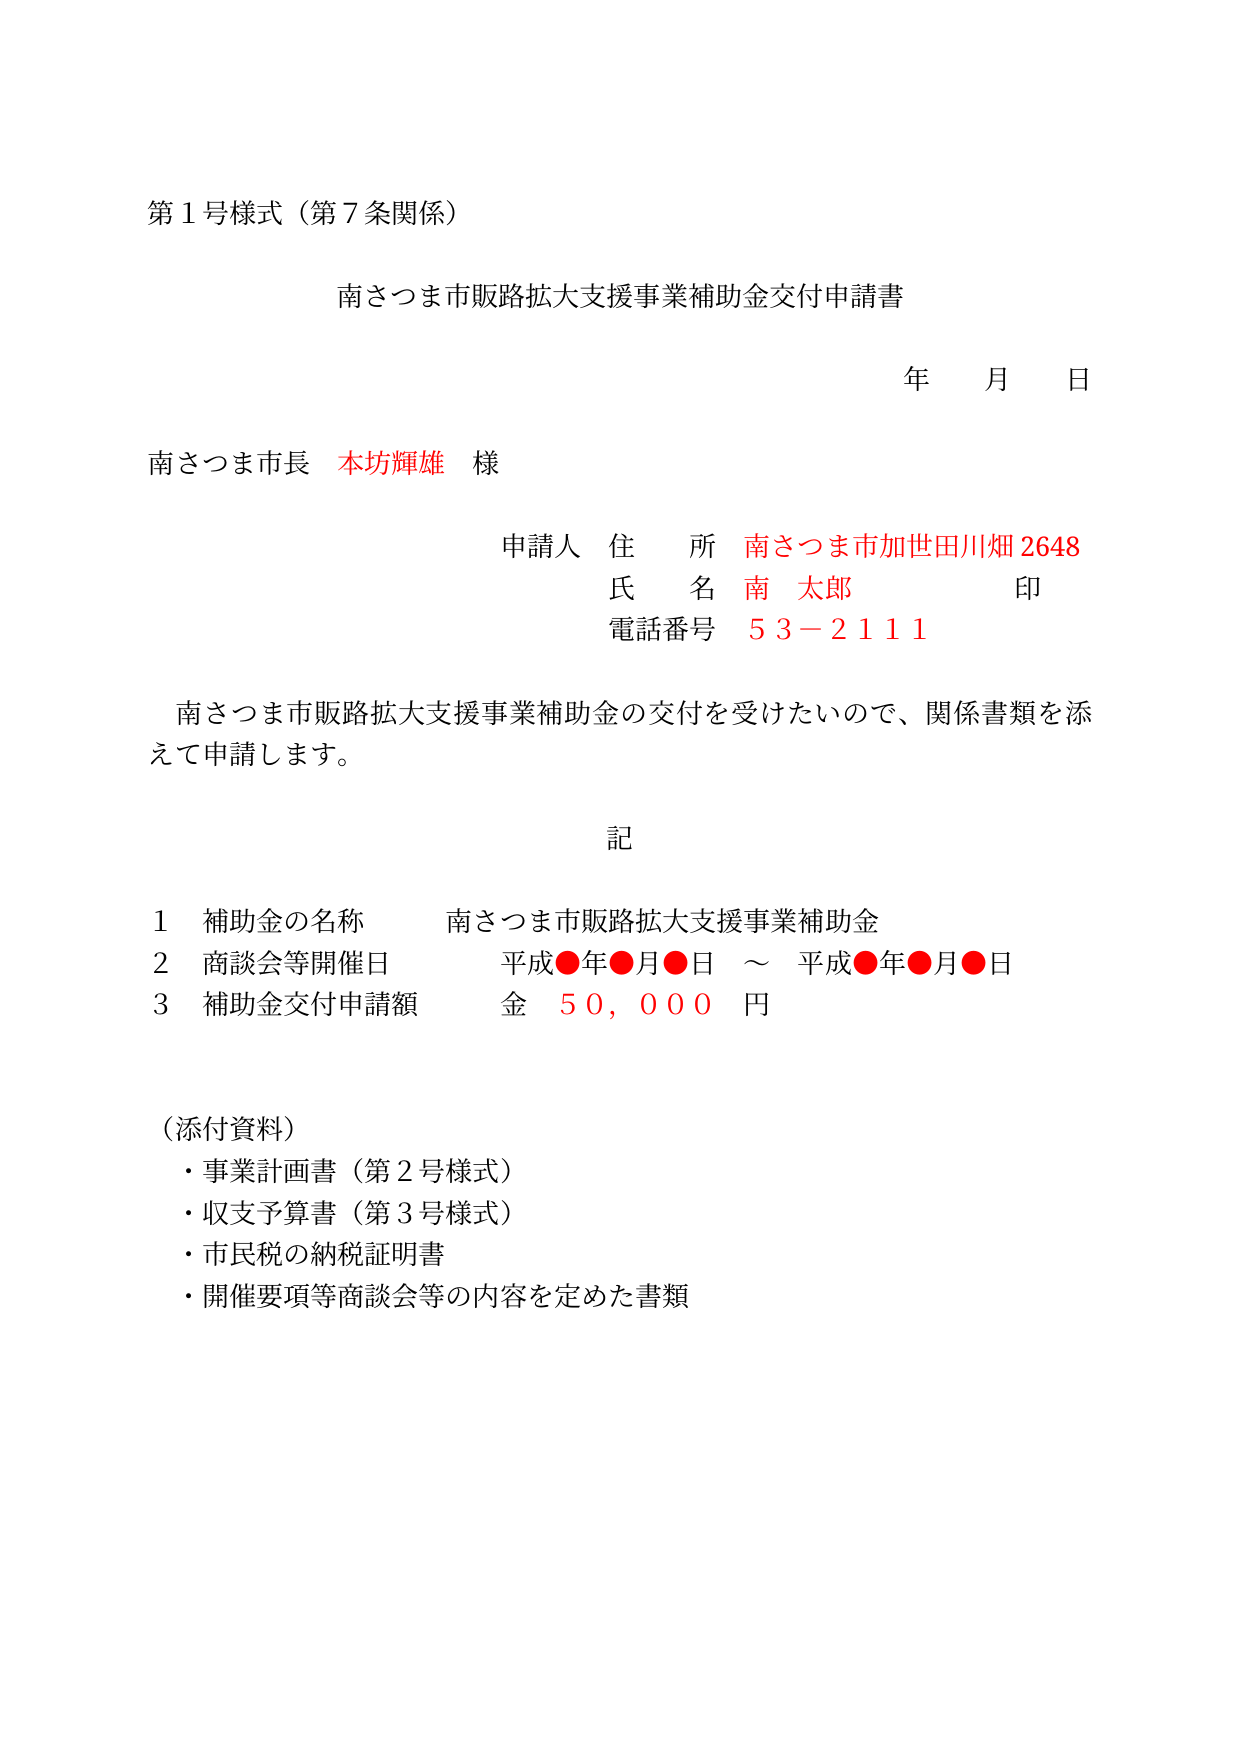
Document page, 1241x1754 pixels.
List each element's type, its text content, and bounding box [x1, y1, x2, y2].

text 申請人 住 所 南さつま市加世田川畑2648 [148, 524, 1092, 566]
text 氏 名 南 太郎 印 [148, 566, 1092, 607]
text ・市民税の納税証明書 [148, 1232, 1092, 1274]
text ３ 補助金交付申請額 金 ５０，０００ 円 [148, 982, 1092, 1024]
text 第１号様式（第７条関係） [148, 191, 1092, 232]
text 南さつま市長 本坊輝雄 様 [148, 441, 1092, 482]
text ・開催要項等商談会等の内容を定めた書類 [148, 1274, 1092, 1316]
text （添付資料） [148, 1107, 1092, 1149]
text 南さつま市販路拡大支援事業補助金の交付を受けたいので、関係書類を添えて申請します。 [148, 691, 1092, 774]
text ・事業計画書（第２号様式） [148, 1149, 1092, 1191]
text ・収支予算書（第３号様式） [148, 1191, 1092, 1232]
text 記 [148, 816, 1092, 857]
text １ 補助金の名称 南さつま市販路拡大支援事業補助金 [148, 899, 1092, 941]
text ２ 商談会等開催日 平成●年●月●日 ～ 平成●年●月●日 [148, 941, 1092, 982]
text 電話番号 ５３－２１１１ [148, 607, 1092, 649]
text 年 月 日 [148, 357, 1092, 399]
text 南さつま市販路拡大支援事業補助金交付申請書 [148, 274, 1092, 316]
